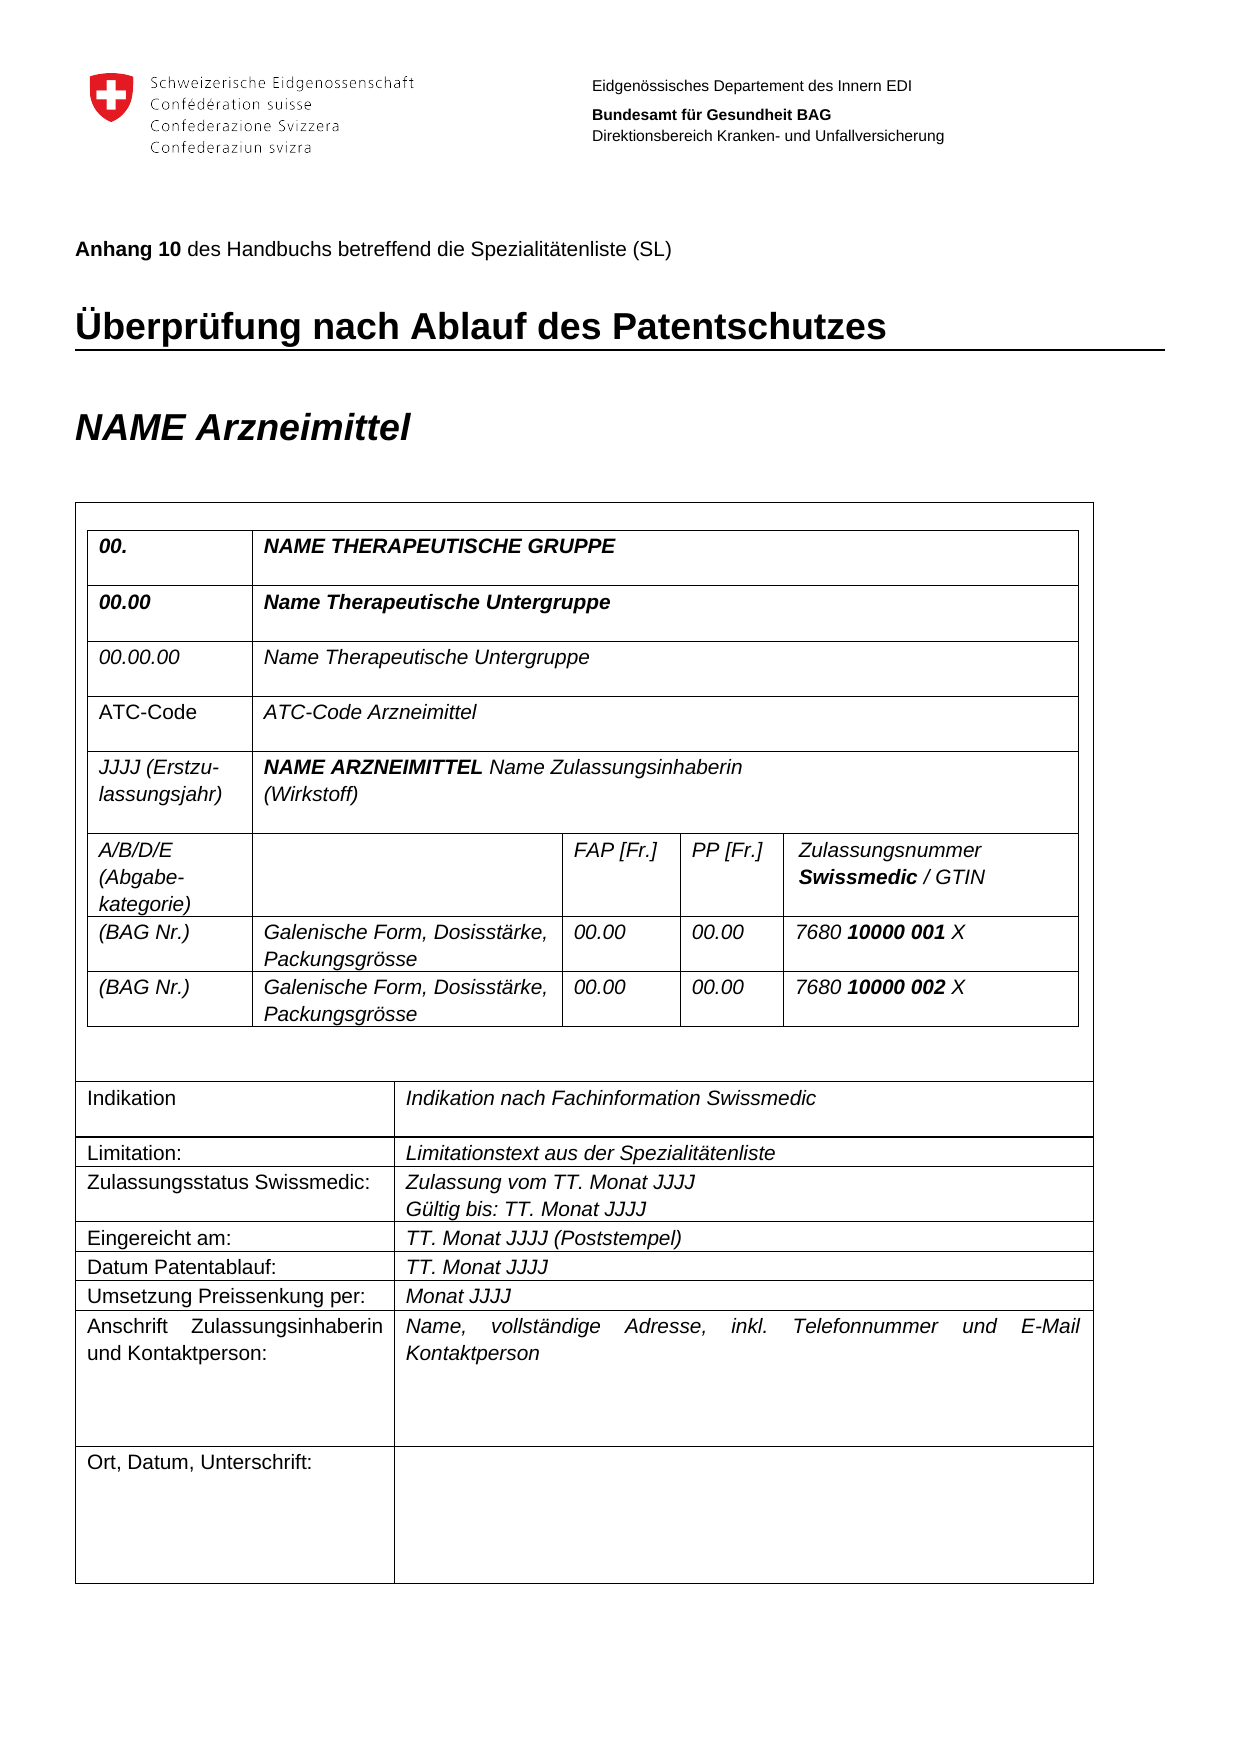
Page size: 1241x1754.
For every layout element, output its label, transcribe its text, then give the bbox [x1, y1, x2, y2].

table_cell Anschrift Zulassungsinhaberin und Kontaktperson: [76, 1311, 394, 1446]
table_cell Limitation: [76, 1138, 394, 1166]
text Überprüfung nach Ablauf des Patentschutzes [75, 304, 1165, 349]
table_cell Monat JJJJ [395, 1281, 1093, 1309]
table_cell TT. Monat JJJJ [395, 1252, 1093, 1280]
picture [89, 73, 415, 153]
table_cell TT. Monat JJJJ (Poststempel) [395, 1222, 1093, 1251]
table_cell Ort, Datum, Unterschrift: [76, 1447, 394, 1582]
text Anhang 10 des Handbuchs betreffend die Spezialitätenliste (SL) [75, 234, 1165, 261]
text NAME Arzneimittel [75, 405, 1165, 448]
table_cell Name, vollständige Adresse, inkl. Telefonnummer und E-Mail Kontaktperson [395, 1311, 1093, 1446]
table_cell [395, 1447, 1093, 1582]
table_cell Indikation [76, 1082, 394, 1136]
table_cell Eingereicht am: [76, 1222, 394, 1251]
table_header [76, 503, 1093, 1081]
table_cell Limitationstext aus der Spezialitätenliste [395, 1138, 1093, 1166]
table_cell Zulassungsstatus Swissmedic: [76, 1167, 394, 1221]
table_cell Indikation nach Fachinformation Swissmedic [395, 1082, 1093, 1136]
table_cell Umsetzung Preissenkung per: [76, 1281, 394, 1309]
table_cell Zulassung vom TT. Monat JJJJ Gültig bis: TT. Monat JJJJ [395, 1167, 1093, 1221]
table_cell Datum Patentablauf: [76, 1252, 394, 1280]
